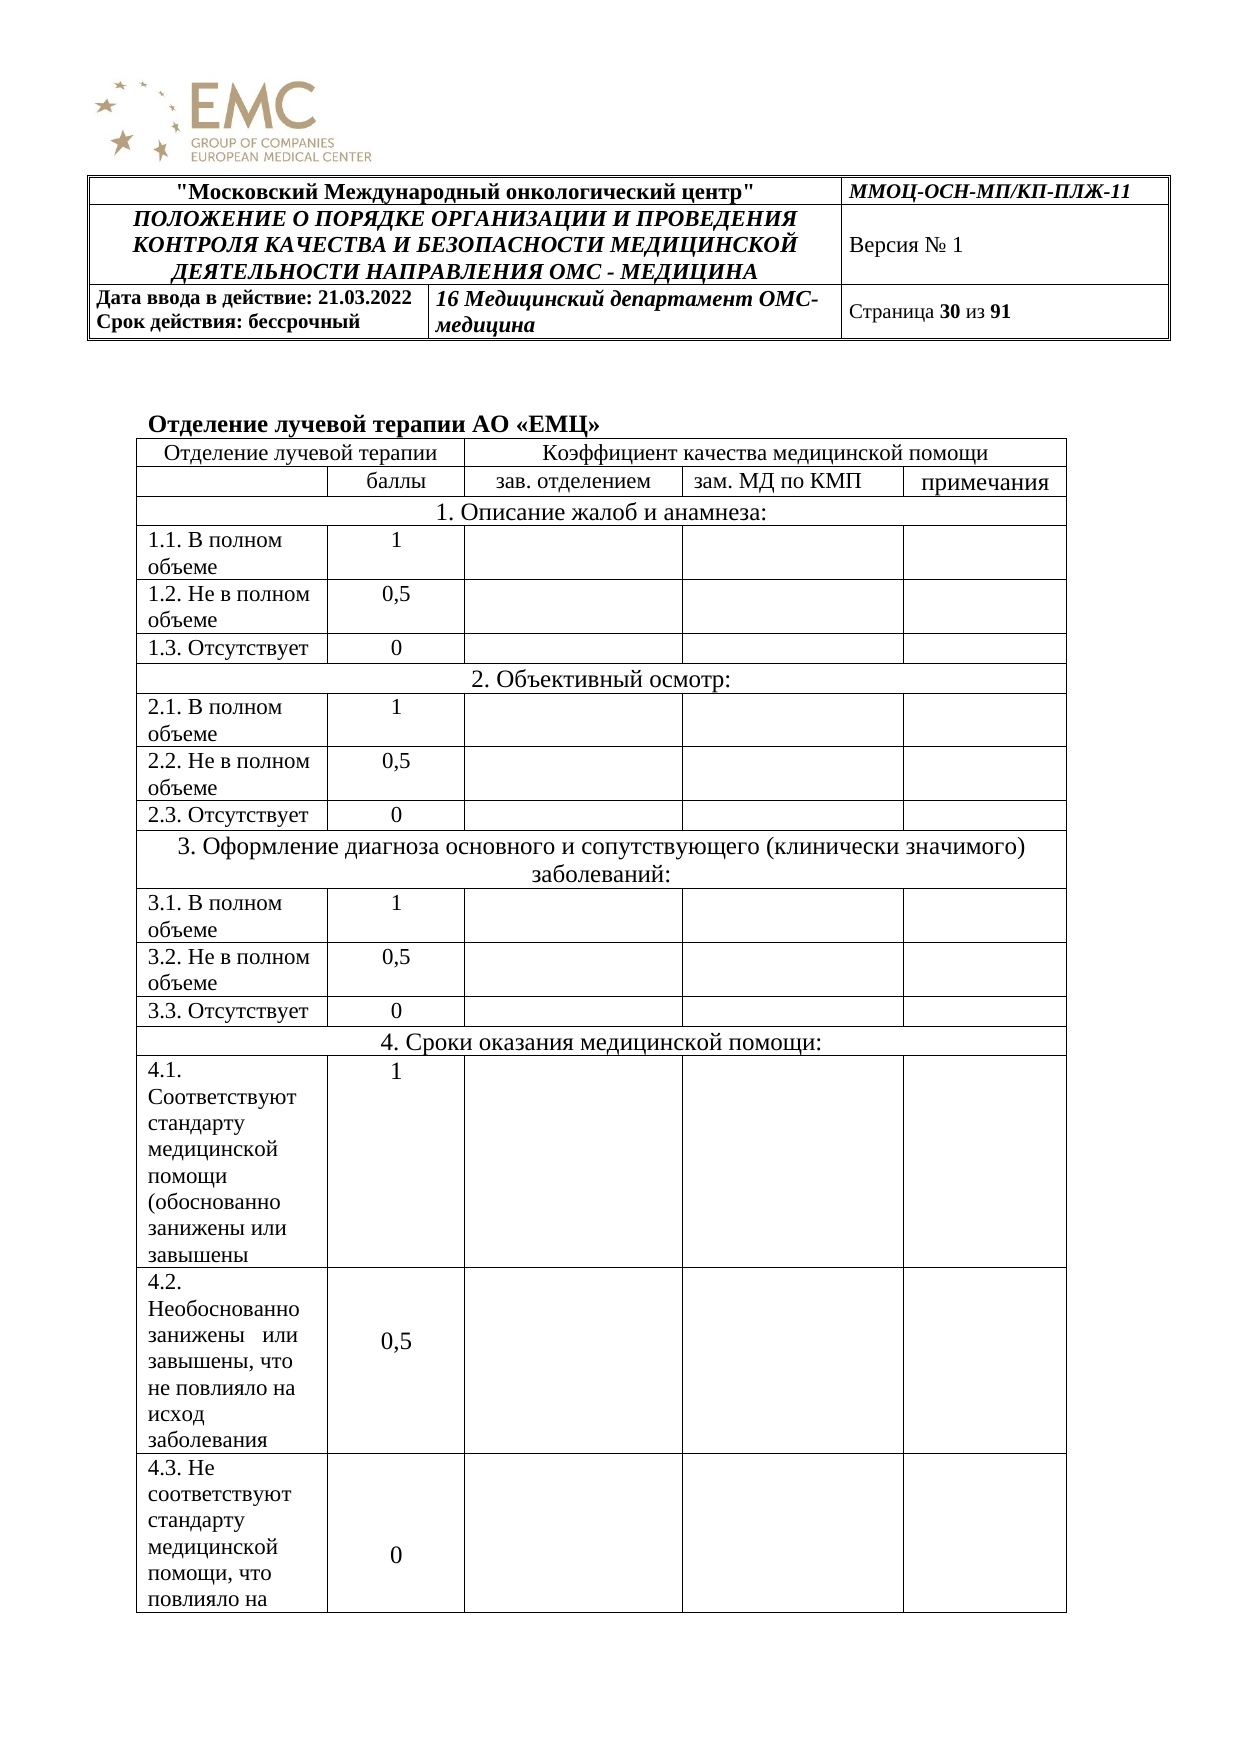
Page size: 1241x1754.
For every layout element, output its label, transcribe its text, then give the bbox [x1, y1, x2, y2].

table_cell 3.3. Отсутствует [137, 997, 327, 1026]
table_cell 0,5 [328, 1268, 464, 1453]
table_cell [904, 1454, 1066, 1612]
table_cell 0,5 [328, 747, 464, 800]
table_cell [465, 747, 682, 800]
table_cell [683, 634, 903, 663]
table_cell [904, 580, 1066, 633]
table_cell 1 [328, 889, 464, 942]
table_cell [465, 526, 682, 579]
picture [88, 73, 377, 175]
table_cell [465, 634, 682, 663]
table_cell [683, 580, 903, 633]
table_cell [904, 526, 1066, 579]
table_cell [465, 1454, 682, 1612]
table_cell 4.3. Не соответствуют стандарту медицинской помощи, что повлияло на исход заболевания [137, 1454, 327, 1612]
table_cell 0 [328, 634, 464, 663]
table_cell 2.3. Отсутствует [137, 801, 327, 830]
table_cell 1. Описание жалоб и анамнеза: [137, 497, 1066, 525]
table_cell 1.3. Отсутствует [137, 634, 327, 663]
table_cell [683, 801, 903, 830]
table_cell [465, 1268, 682, 1453]
table_cell 3.2. Не в полном объеме [137, 943, 327, 996]
text Отделение лучевой терапии АО «ЕМЦ» [148, 409, 1152, 438]
table_cell 3.1. В полном объеме [137, 889, 327, 942]
table_cell 0 [328, 801, 464, 830]
table_cell [904, 1268, 1066, 1453]
table_cell [904, 694, 1066, 746]
table_cell [683, 889, 903, 942]
table_cell [465, 889, 682, 942]
table_cell 1 [328, 526, 464, 579]
table_cell [904, 997, 1066, 1026]
table_header Отделение лучевой терапии [137, 439, 464, 466]
table_cell 2.1. В полном объеме [137, 694, 327, 746]
table_cell 3. Оформление диагноза основного и сопутствующего (клинически значимого) заболеваний: [137, 831, 1066, 888]
table_cell зам. МД по КМП [683, 467, 903, 496]
table_cell [465, 801, 682, 830]
table_cell 1 [328, 694, 464, 746]
table_cell [465, 694, 682, 746]
table_cell [465, 580, 682, 633]
table_cell [683, 1268, 903, 1453]
table_cell [904, 801, 1066, 830]
table_cell [683, 943, 903, 996]
table_cell [137, 467, 327, 496]
table_cell 2. Объективный осмотр: [137, 664, 1066, 692]
table_cell примечания [904, 467, 1066, 496]
table_cell 4.2. Необоснованно занижены или завышены, что не повлияло на исход заболевания [137, 1268, 327, 1453]
table_cell 4.1. Соответствуют стандарту медицинской помощи (обоснованно занижены или завышены [137, 1056, 327, 1267]
table_cell [904, 1056, 1066, 1267]
table_cell [683, 1056, 903, 1267]
table_cell баллы [328, 467, 464, 496]
table_cell 0,5 [328, 580, 464, 633]
table_cell [683, 694, 903, 746]
table_cell 0 [328, 997, 464, 1026]
table_header Коэффициент качества медицинской помощи [465, 439, 1066, 466]
table_cell [904, 634, 1066, 663]
table_cell 1 [328, 1056, 464, 1267]
table_cell 2.2. Не в полном объеме [137, 747, 327, 800]
table_cell 0,5 [328, 943, 464, 996]
table_cell [683, 997, 903, 1026]
table_cell 0 [328, 1454, 464, 1612]
table_cell 1.1. В полном объеме [137, 526, 327, 579]
table_cell [904, 747, 1066, 800]
table_cell [683, 1454, 903, 1612]
table_cell [683, 747, 903, 800]
table_cell зав. отделением [465, 467, 682, 496]
table_cell [465, 1056, 682, 1267]
table_cell [904, 943, 1066, 996]
table_cell [465, 943, 682, 996]
table_cell [465, 997, 682, 1026]
table_cell [904, 889, 1066, 942]
table_cell 1.2. Не в полном объеме [137, 580, 327, 633]
table_cell 4. Сроки оказания медицинской помощи: [137, 1027, 1066, 1055]
table_cell [683, 526, 903, 579]
